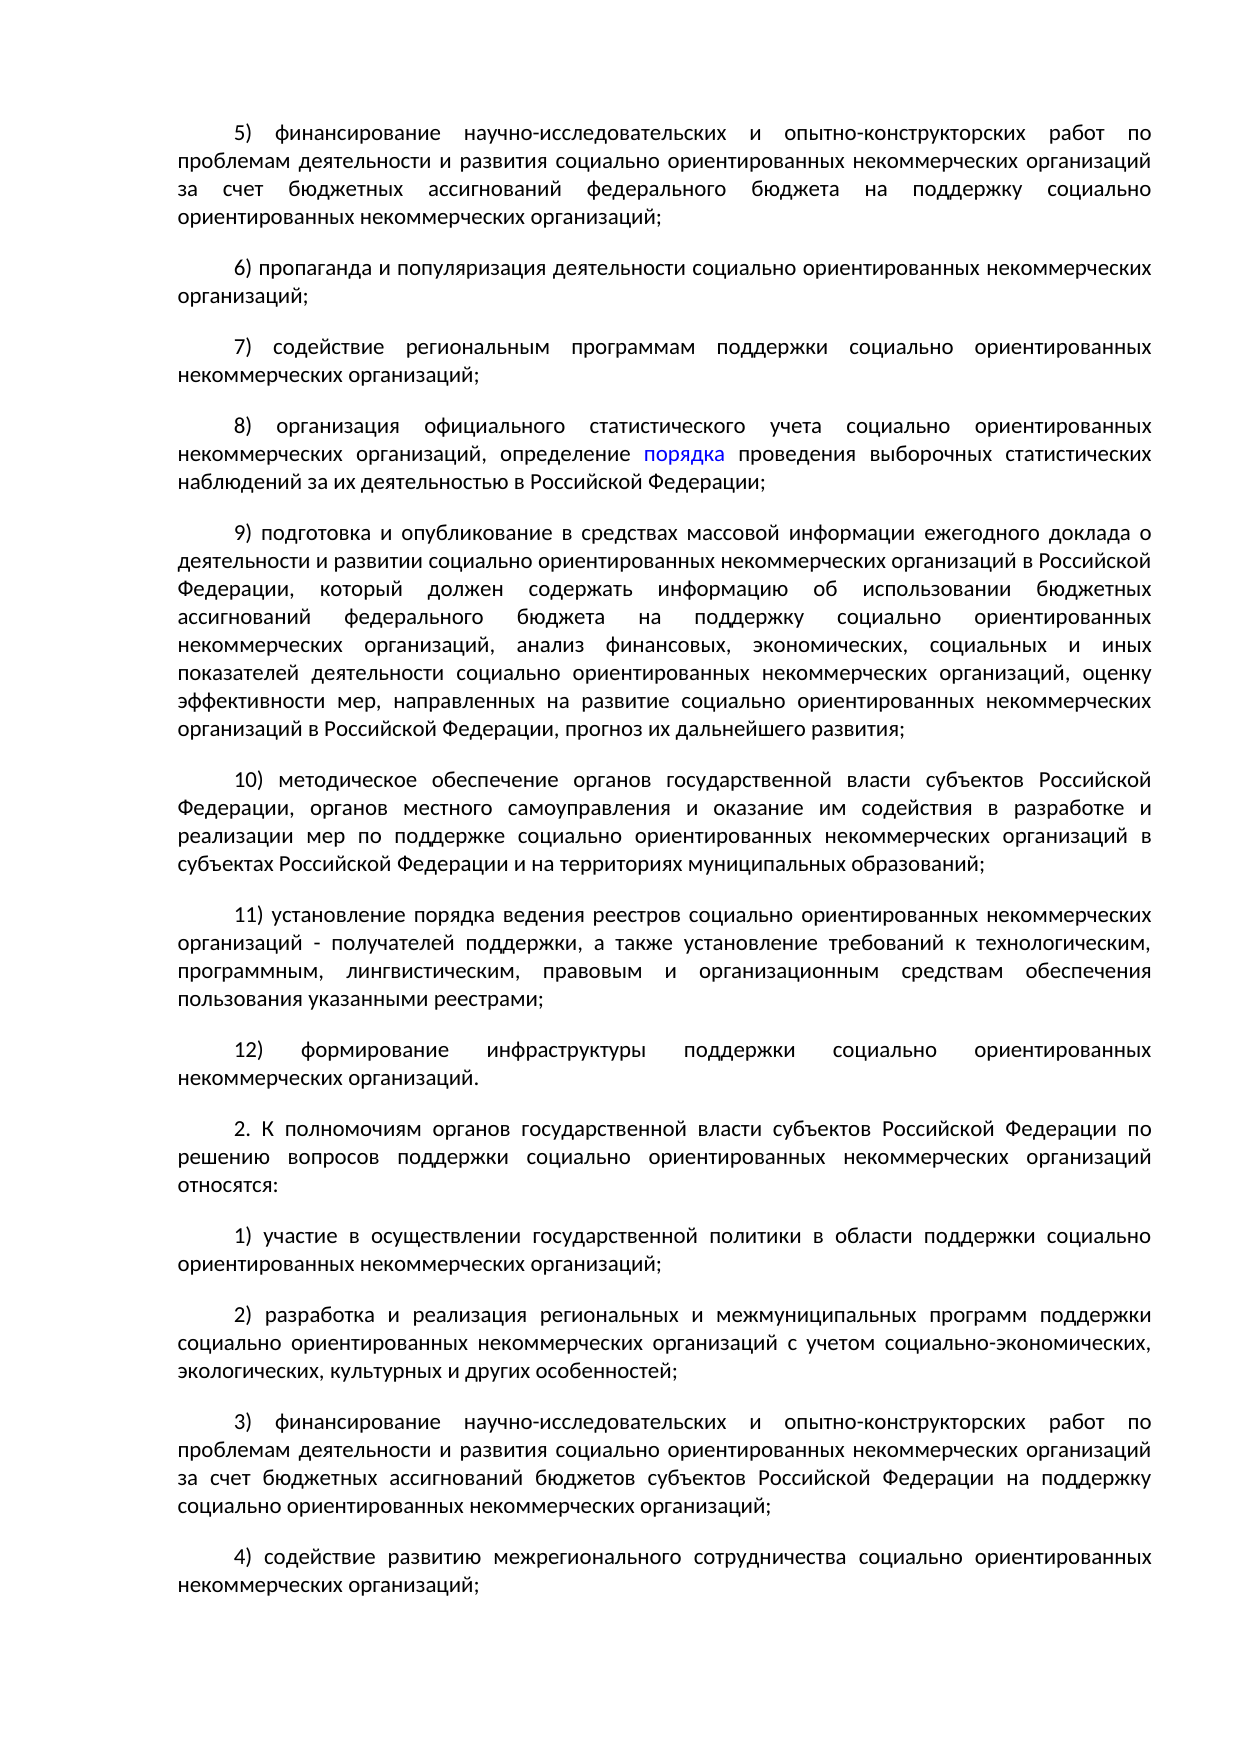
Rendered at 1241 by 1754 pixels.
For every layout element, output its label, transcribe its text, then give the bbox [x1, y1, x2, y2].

text 11) установление порядка ведения реестров социально ориентированных некоммерческих организаций - получателей поддержки, а также установление требований к технологическим, программным, лингвистическим, правовым и организационным средствам обеспечения пользования указанными реестрами; [177, 900, 1152, 1012]
text 9) подготовка и опубликование в средствах массовой информации ежегодного доклада о деятельности и развитии социально ориентированных некоммерческих организаций в Российской Федерации, который должен содержать информацию об использовании бюджетных ассигнований федерального бюджета на поддержку социально ориентированных некоммерческих организаций, анализ финансовых, экономических, социальных и иных показателей деятельности социально ориентированных некоммерческих организаций, оценку эффективности мер, направленных на развитие социально ориентированных некоммерческих организаций в Российской Федерации, прогноз их дальнейшего развития; [177, 518, 1152, 742]
text 6) пропаганда и популяризация деятельности социально ориентированных некоммерческих организаций; [177, 253, 1152, 309]
text 5) финансирование научно-исследовательских и опытно-конструкторских работ по проблемам деятельности и развития социально ориентированных некоммерческих организаций за счет бюджетных ассигнований федерального бюджета на поддержку социально ориентированных некоммерческих организаций; [177, 118, 1152, 230]
text 2) разработка и реализация региональных и межмуниципальных программ поддержки социально ориентированных некоммерческих организаций с учетом социально-экономических, экологических, культурных и других особенностей; [177, 1300, 1152, 1384]
text 8) организация официального статистического учета социально ориентированных некоммерческих организаций, определение порядка проведения выборочных статистических наблюдений за их деятельностью в Российской Федерации; [177, 411, 1152, 495]
text 4) содействие развитию межрегионального сотрудничества социально ориентированных некоммерческих организаций; [177, 1542, 1152, 1598]
text 10) методическое обеспечение органов государственной власти субъектов Российской Федерации, органов местного самоуправления и оказание им содействия в разработке и реализации мер по поддержке социально ориентированных некоммерческих организаций в субъектах Российской Федерации и на территориях муниципальных образований; [177, 765, 1152, 877]
text 1) участие в осуществлении государственной политики в области поддержки социально ориентированных некоммерческих организаций; [177, 1221, 1152, 1277]
text 3) финансирование научно-исследовательских и опытно-конструкторских работ по проблемам деятельности и развития социально ориентированных некоммерческих организаций за счет бюджетных ассигнований бюджетов субъектов Российской Федерации на поддержку социально ориентированных некоммерческих организаций; [177, 1407, 1152, 1519]
text 7) содействие региональным программам поддержки социально ориентированных некоммерческих организаций; [177, 332, 1152, 388]
text 2. К полномочиям органов государственной власти субъектов Российской Федерации по решению вопросов поддержки социально ориентированных некоммерческих организаций относятся: [177, 1114, 1152, 1198]
text 12) формирование инфраструктуры поддержки социально ориентированных некоммерческих организаций. [177, 1035, 1152, 1091]
